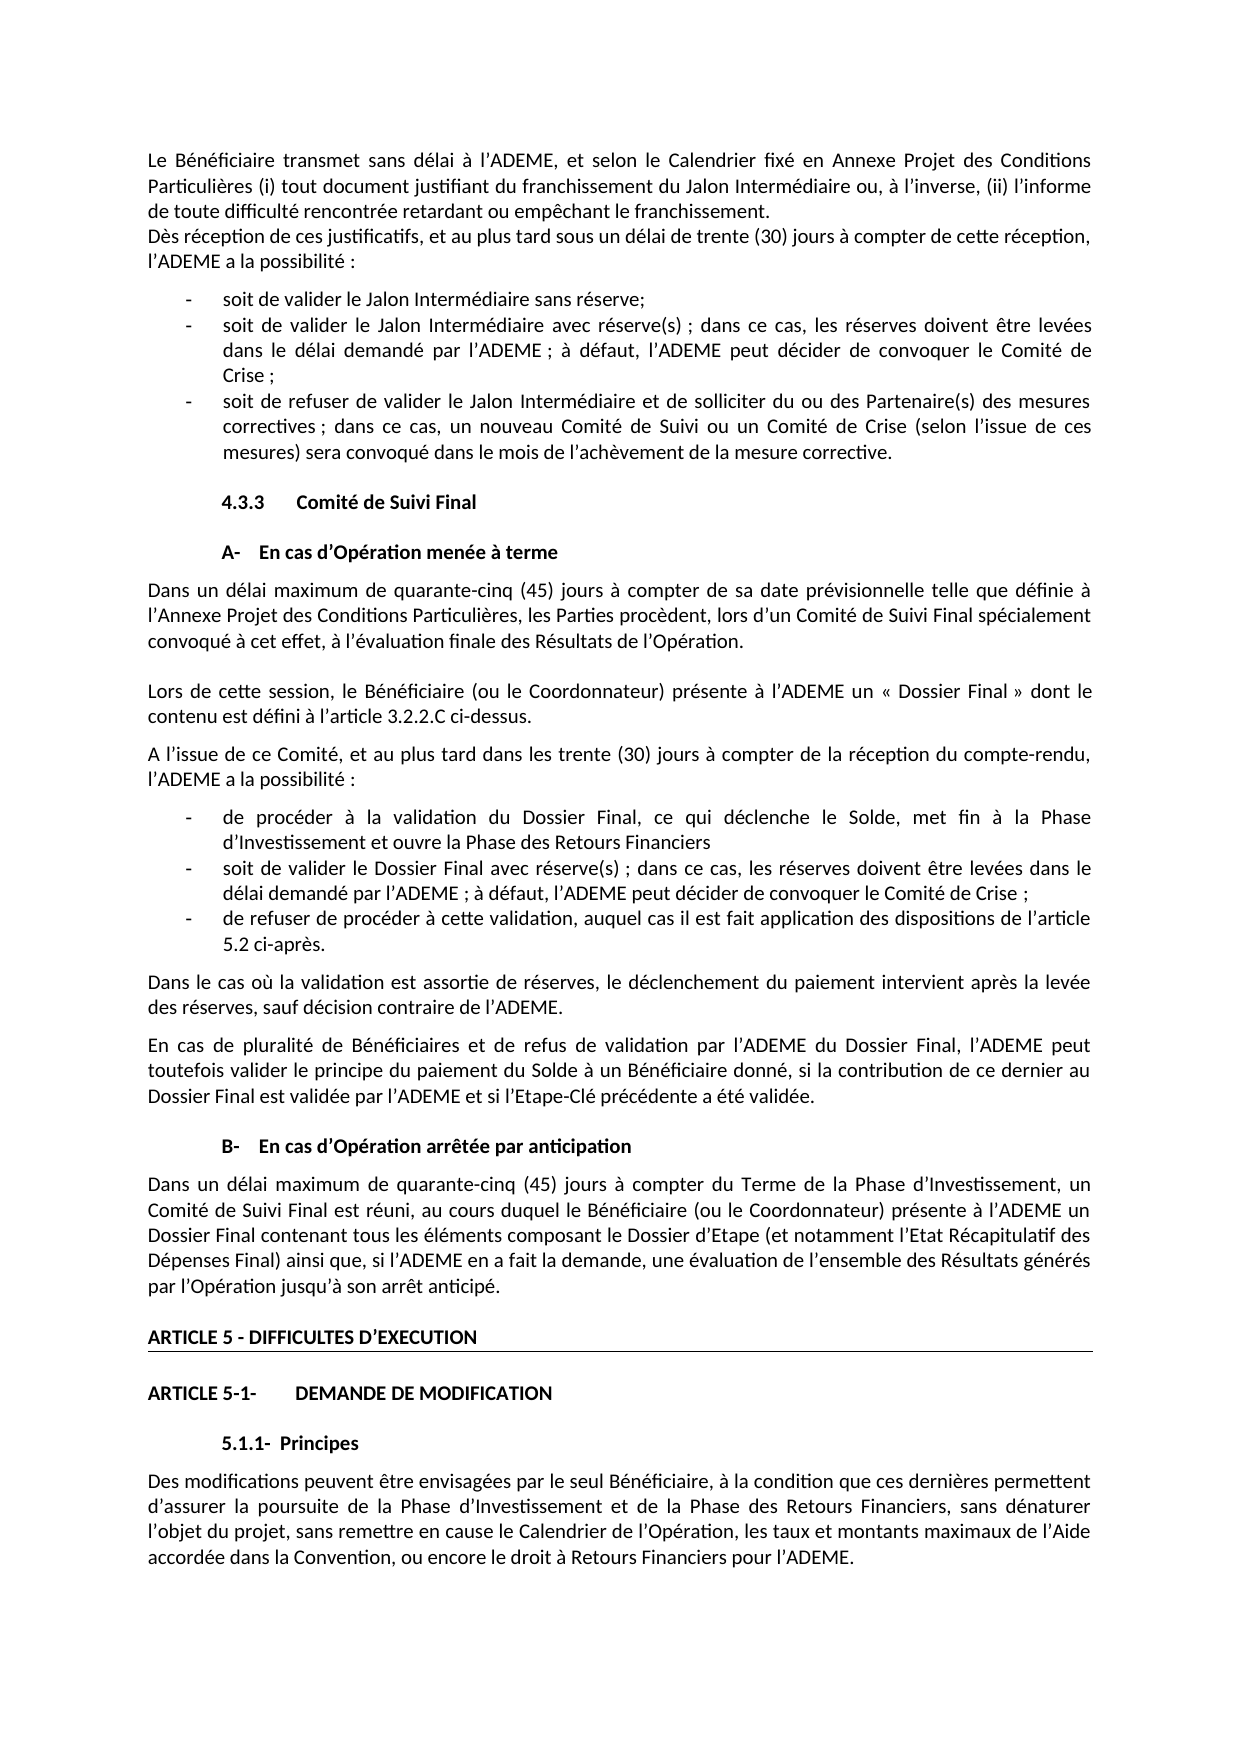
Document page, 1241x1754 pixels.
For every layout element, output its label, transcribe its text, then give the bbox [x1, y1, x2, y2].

text Des modifications peuvent être envisagées par le seul Bénéficiaire, à la condition que ces dernières permettent d’assurer la poursuite de la Phase d’Investissement et de la Phase des Retours Financiers, sans dénaturer l’objet du projet, sans remettre en cause le Calendrier de l’Opération, les taux et montants maximaux de l’Aide accordée dans la Convention, ou encore le droit à Retours Financiers pour l’ADEME. [148, 1468, 1093, 1569]
text En cas de pluralité de Bénéficiaires et de refus de validation par l’ADEME du Dossier Final, l’ADEME peut toutefois valider le principe du paiement du Solde à un Bénéficiaire donné, si la contribution de ce dernier au Dossier Final est validée par l’ADEME et si l’Etape-Clé précédente a été validée. [148, 1032, 1093, 1108]
text A l’issue de ce Comité, et au plus tard dans les trente (30) jours à compter de la réception du compte-rendu, l’ADEME a la possibilité : [148, 741, 1093, 791]
list En cas d’Opération arrêtée par anticipation [221, 1133, 1093, 1159]
text Dans un délai maximum de quarante-cinq (45) jours à compter du Terme de la Phase d’Investissement, un Comité de Suivi Final est réuni, au cours duquel le Bénéficiaire (ou le Coordonnateur) présente à l’ADEME un Dossier Final contenant tous les éléments composant le Dossier d’Etape (et notamment l’Etat Récapitulatif des Dépenses Final) ainsi que, si l’ADEME en a fait la demande, une évaluation de l’ensemble des Résultats générés par l’Opération jusqu’à son arrêt anticipé. [148, 1171, 1093, 1298]
text Lors de cette session, le Bénéficiaire (ou le Coordonnateur) présente à l’ADEME un « Dossier Final » dont le contenu est défini à l’article 3.2.2.C ci-dessus. [148, 679, 1093, 729]
list soit de refuser de valider le Jalon Intermédiaire et de solliciter du ou des Partenaire(s) des mesures correctives ; dans ce cas, un nouveau Comité de Suivi ou un Comité de Crise (selon l’issue de ces mesures) sera convoqué dans le mois de l’achèvement de la mesure corrective. [185, 388, 1093, 464]
subtitle 5.1.1- Principes [221, 1430, 1093, 1455]
subtitle ARTICLE 5 - DIFFICULTES D’EXECUTION [148, 1324, 1093, 1351]
list Dans le cas où la validation est assortie de réserves, le déclenchement du paiement intervient après la levée des réserves, sauf décision contraire de l’ADEME. [148, 969, 1093, 1020]
subtitle ARTICLE 5-1- DEMANDE DE MODIFICATION [148, 1380, 1093, 1405]
list soit de valider le Jalon Intermédiaire sans réserve; [185, 286, 1093, 312]
list soit de valider le Dossier Final avec réserve(s) ; dans ce cas, les réserves doivent être levées dans le délai demandé par l’ADEME ; à défaut, l’ADEME peut décider de convoquer le Comité de Crise ; [185, 855, 1093, 906]
list En cas d’Opération menée à terme [221, 539, 1093, 565]
text Dans un délai maximum de quarante-cinq (45) jours à compter de sa date prévisionnelle telle que définie à l’Annexe Projet des Conditions Particulières, les Parties procèdent, lors d’un Comité de Suivi Final spécialement convoqué à cet effet, à l’évaluation finale des Résultats de l’Opération. [148, 577, 1093, 653]
list soit de valider le Jalon Intermédiaire avec réserve(s) ; dans ce cas, les réserves doivent être levées dans le délai demandé par l’ADEME ; à défaut, l’ADEME peut décider de convoquer le Comité de Crise ; [185, 312, 1093, 388]
text Le Bénéficiaire transmet sans délai à l’ADEME, et selon le Calendrier fixé en Annexe Projet des Conditions Particulières (i) tout document justifiant du franchissement du Jalon Intermédiaire ou, à l’inverse, (ii) l’informe de toute difficulté rencontrée retardant ou empêchant le franchissement. [148, 148, 1093, 224]
list de refuser de procéder à cette validation, auquel cas il est fait application des dispositions de l’article 5.2 ci-après. [185, 906, 1093, 956]
text Dès réception de ces justificatifs, et au plus tard sous un délai de trente (30) jours à compter de cette réception, l’ADEME a la possibilité : [148, 224, 1093, 274]
subtitle 4.3.3 Comité de Suivi Final [221, 489, 1093, 514]
list de procéder à la validation du Dossier Final, ce qui déclenche le Solde, met fin à la Phase d’Investissement et ouvre la Phase des Retours Financiers [185, 804, 1093, 855]
